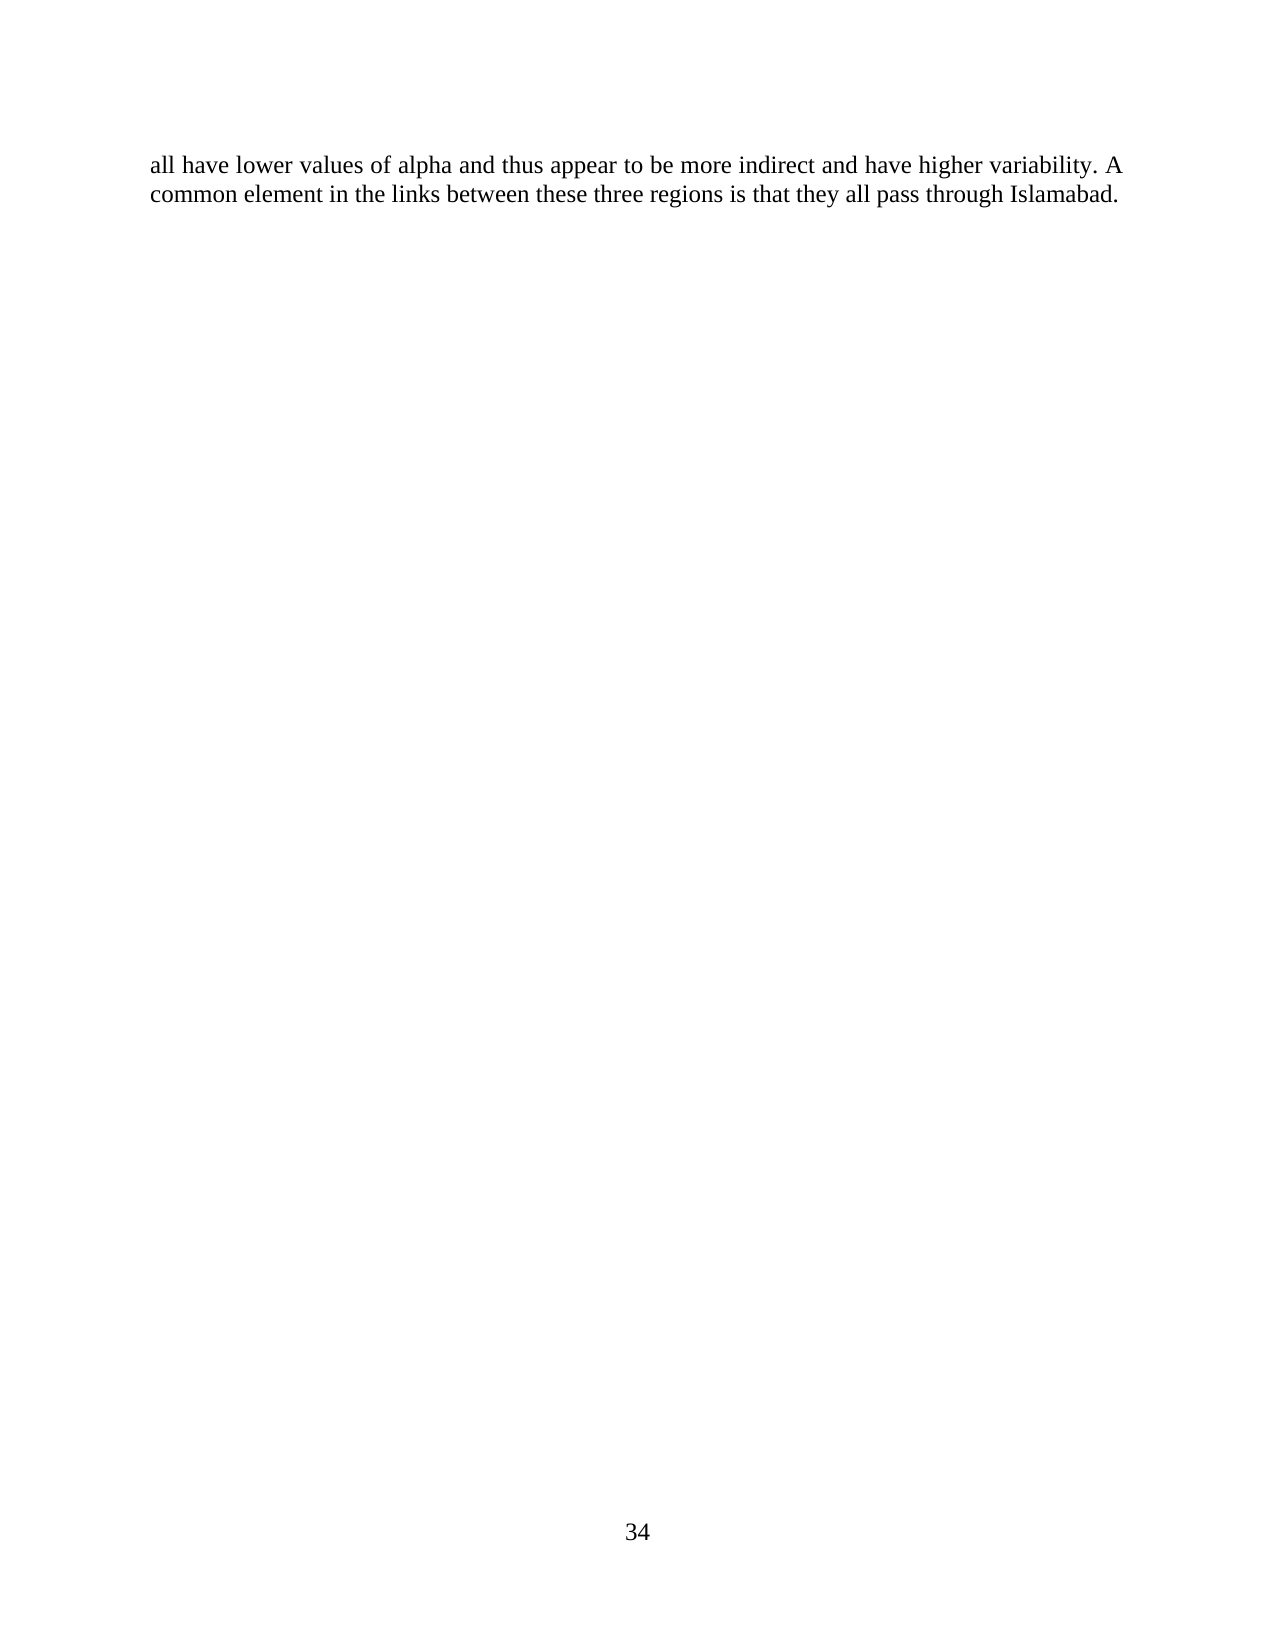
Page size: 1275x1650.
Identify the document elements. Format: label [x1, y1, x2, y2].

text [150, 150, 1125, 207]
